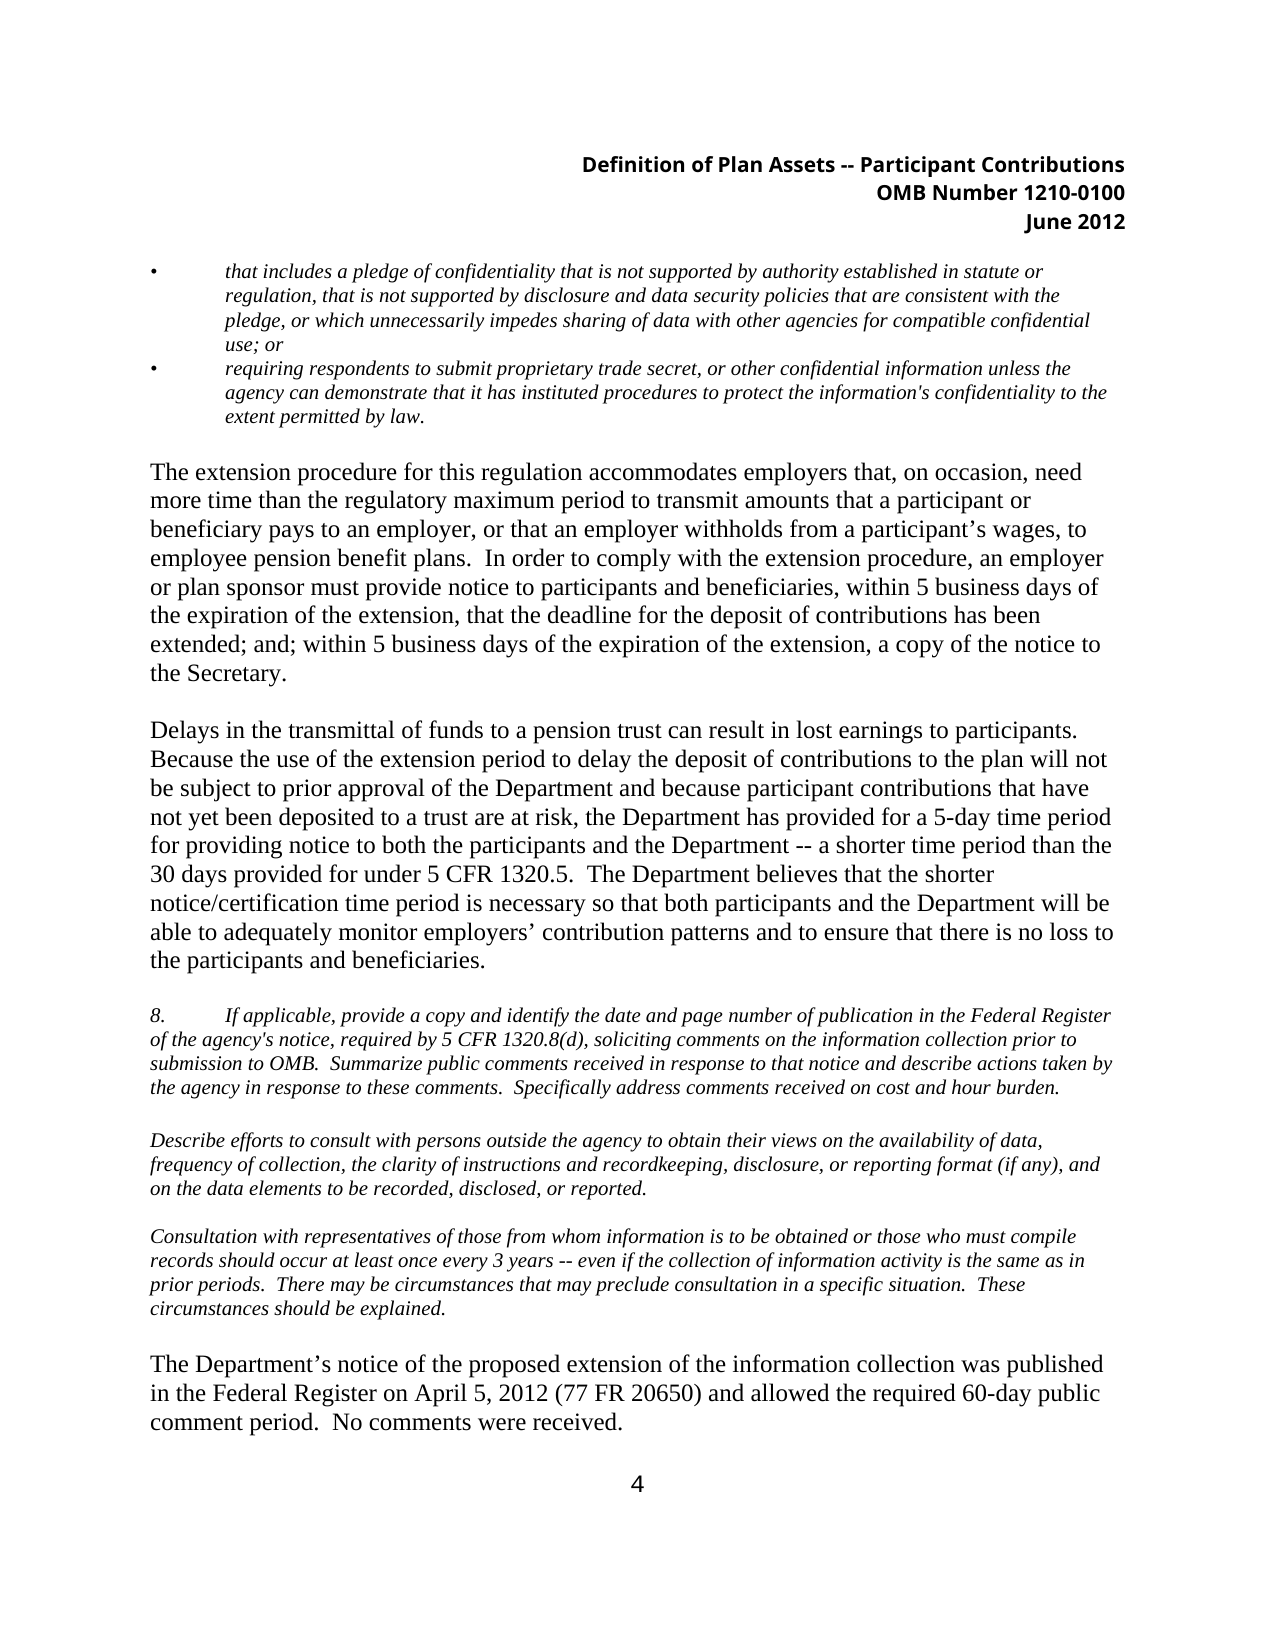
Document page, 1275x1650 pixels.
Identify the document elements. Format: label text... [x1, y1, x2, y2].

text • that includes a pledge of confidentiality that is not supported by authority established in statute or regulation, that is not supported by disclosure and data security policies that are consistent with the pledge, or which unnecessarily impedes sharing of data with other agencies for compatible confidential use; or [150, 259, 1125, 356]
text Consultation with representatives of those from whom information is to be obtained or those who must compile records should occur at least once every 3 years -- even if the collection of information activity is the same as in prior periods. There may be circumstances that may preclude consultation in a specific situation. These circumstances should be explained. [150, 1224, 1125, 1320]
text Delays in the transmittal of funds to a pension trust can result in lost earnings to participants. Because the use of the extension period to delay the deposit of contributions to the plan will not be subject to prior approval of the Department and because participant contributions that have not yet been deposited to a trust are at risk, the Department has provided for a 5-day time period for providing notice to both the participants and the Department -- a shorter time period than the 30 days provided for under 5 CFR 1320.5. The Department believes that the shorter notice/certification time period is necessary so that both participants and the Department will be able to adequately monitor employers’ contribution patterns and to ensure that there is no loss to the participants and beneficiaries. [150, 715, 1125, 974]
text 8. If applicable, provide a copy and identify the date and page number of publication in the Federal Register of the agency's notice, required by 5 CFR 1320.8(d), soliciting comments on the information collection prior to submission to OMB. Summarize public comments received in response to that notice and describe actions taken by the agency in response to these comments. Specifically address comments received on cost and hour burden. [150, 1003, 1125, 1099]
text The Department’s notice of the proposed extension of the information collection was published in the Federal Register on April 5, 2012 (77 FR 20650) and allowed the required 60-day public comment period. No comments were received. [150, 1349, 1125, 1435]
text Describe efforts to consult with persons outside the agency to obtain their views on the availability of data, frequency of collection, the clarity of instructions and recordkeeping, disclosure, or reporting format (if any), and on the data elements to be recorded, disclosed, or reported. [150, 1128, 1125, 1200]
text • requiring respondents to submit proprietary trade secret, or other confidential information unless the agency can demonstrate that it has instituted procedures to protect the information's confidentiality to the extent permitted by law. [150, 356, 1125, 428]
text The extension procedure for this regulation accommodates employers that, on occasion, need more time than the regulatory maximum period to transmit amounts that a participant or beneficiary pays to an employer, or that an employer withholds from a participant’s wages, to employee pension benefit plans. In order to comply with the extension procedure, an employer or plan sponsor must provide notice to participants and beneficiaries, within 5 business days of the expiration of the extension, that the deadline for the deposit of contributions has been extended; and; within 5 business days of the expiration of the extension, a copy of the notice to the Secretary. [150, 457, 1125, 687]
